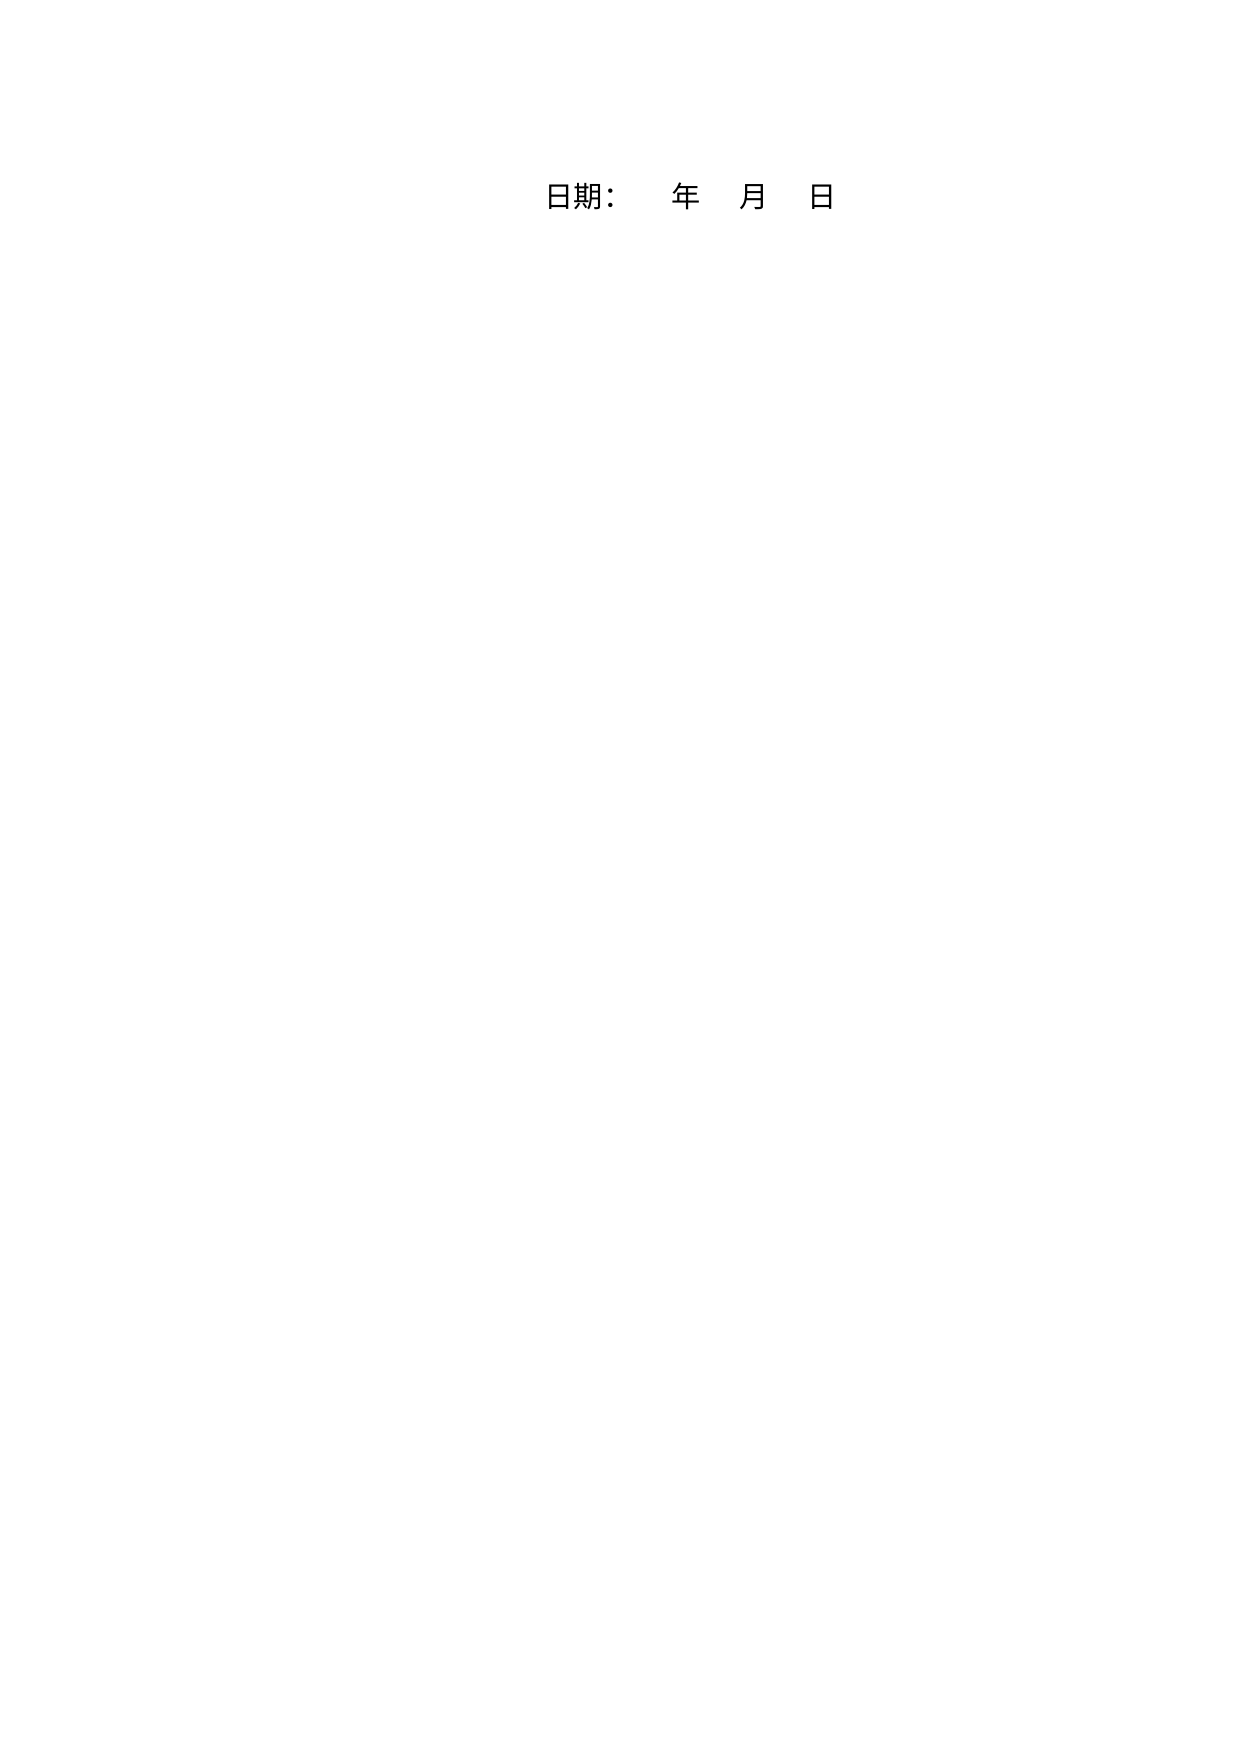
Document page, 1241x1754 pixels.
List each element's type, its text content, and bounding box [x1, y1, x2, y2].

text 日期： 年 月 日 [165, 162, 1075, 227]
